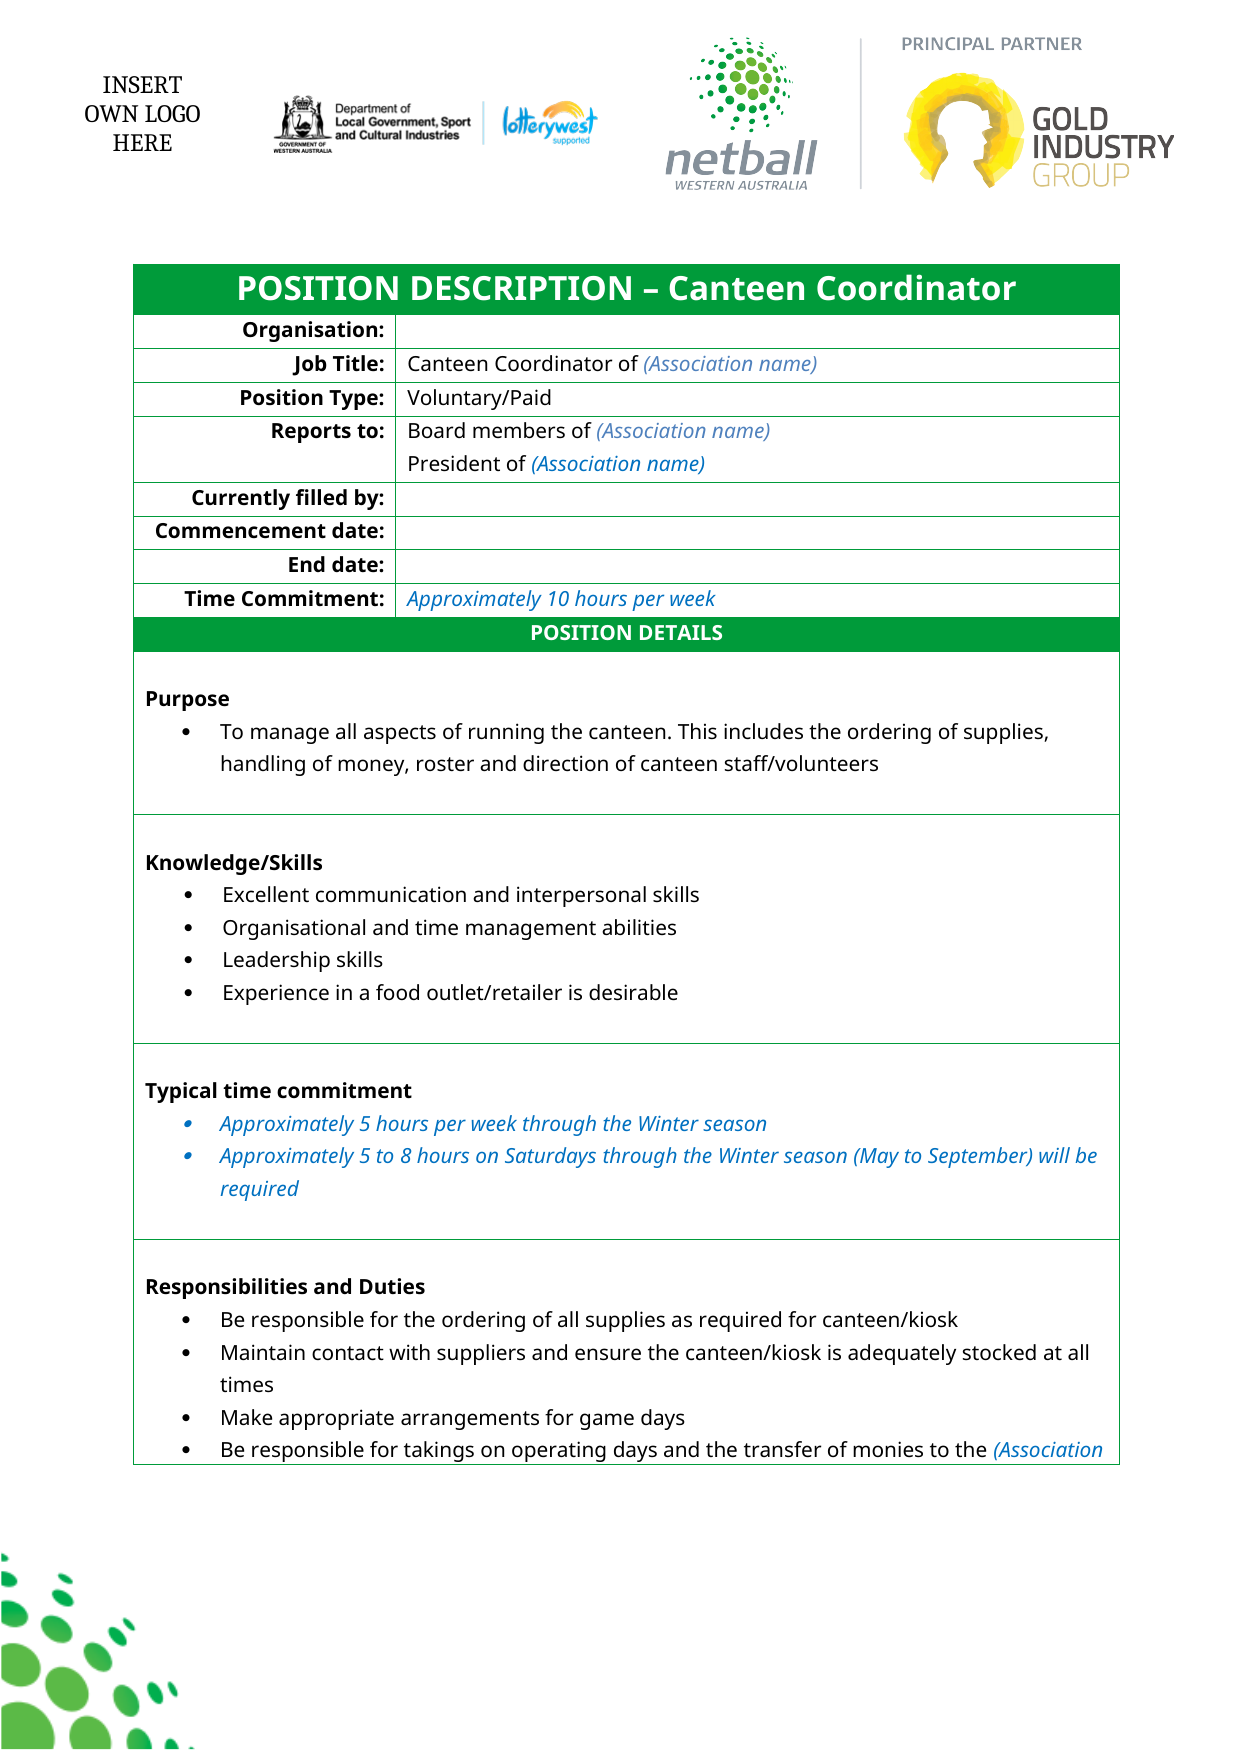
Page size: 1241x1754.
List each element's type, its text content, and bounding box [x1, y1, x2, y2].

table_cell POSITION DETAILS [134, 618, 1119, 651]
table_cell [396, 550, 1119, 583]
table_cell Reports to: [134, 417, 395, 482]
table_cell Position Type: [134, 383, 395, 416]
table_cell Purpose To manage all aspects of running the canteen. This includes the ordering of supplies, handling of money, roster and direction of canteen staff/volunteers [134, 652, 1119, 814]
table_cell [396, 517, 1119, 549]
table_cell [396, 483, 1119, 516]
table_cell Organisation: [134, 315, 395, 348]
table_cell Canteen Coordinator of (Association name) [396, 349, 1119, 382]
table_cell Commencement date: [134, 517, 395, 549]
table_header POSITION DESCRIPTION – Canteen Coordinator [134, 265, 1119, 314]
table_cell [396, 315, 1119, 348]
table_cell Voluntary/Paid [396, 383, 1119, 416]
table_cell Typical time commitment Approximately 5 hours per week through the Winter season Approximately 5 to 8 hours on Saturdays through the Winter season (May to September) will be required [134, 1044, 1119, 1239]
table_cell End date: [134, 550, 395, 583]
picture [273, 95, 598, 153]
table_cell Currently filled by: [134, 483, 395, 516]
table_cell Knowledge/Skills Excellent communication and interpersonal skills Organisational and time management abilities Leadership skills Experience in a food outlet/retailer is desirable [134, 815, 1119, 1043]
table_cell Board members of (Association name) President of (Association name) [396, 417, 1119, 482]
table_cell Approximately 10 hours per week [396, 584, 1119, 617]
picture [665, 37, 1174, 190]
table_cell Job Title: [134, 349, 395, 382]
table_cell Time Commitment: [134, 584, 395, 617]
